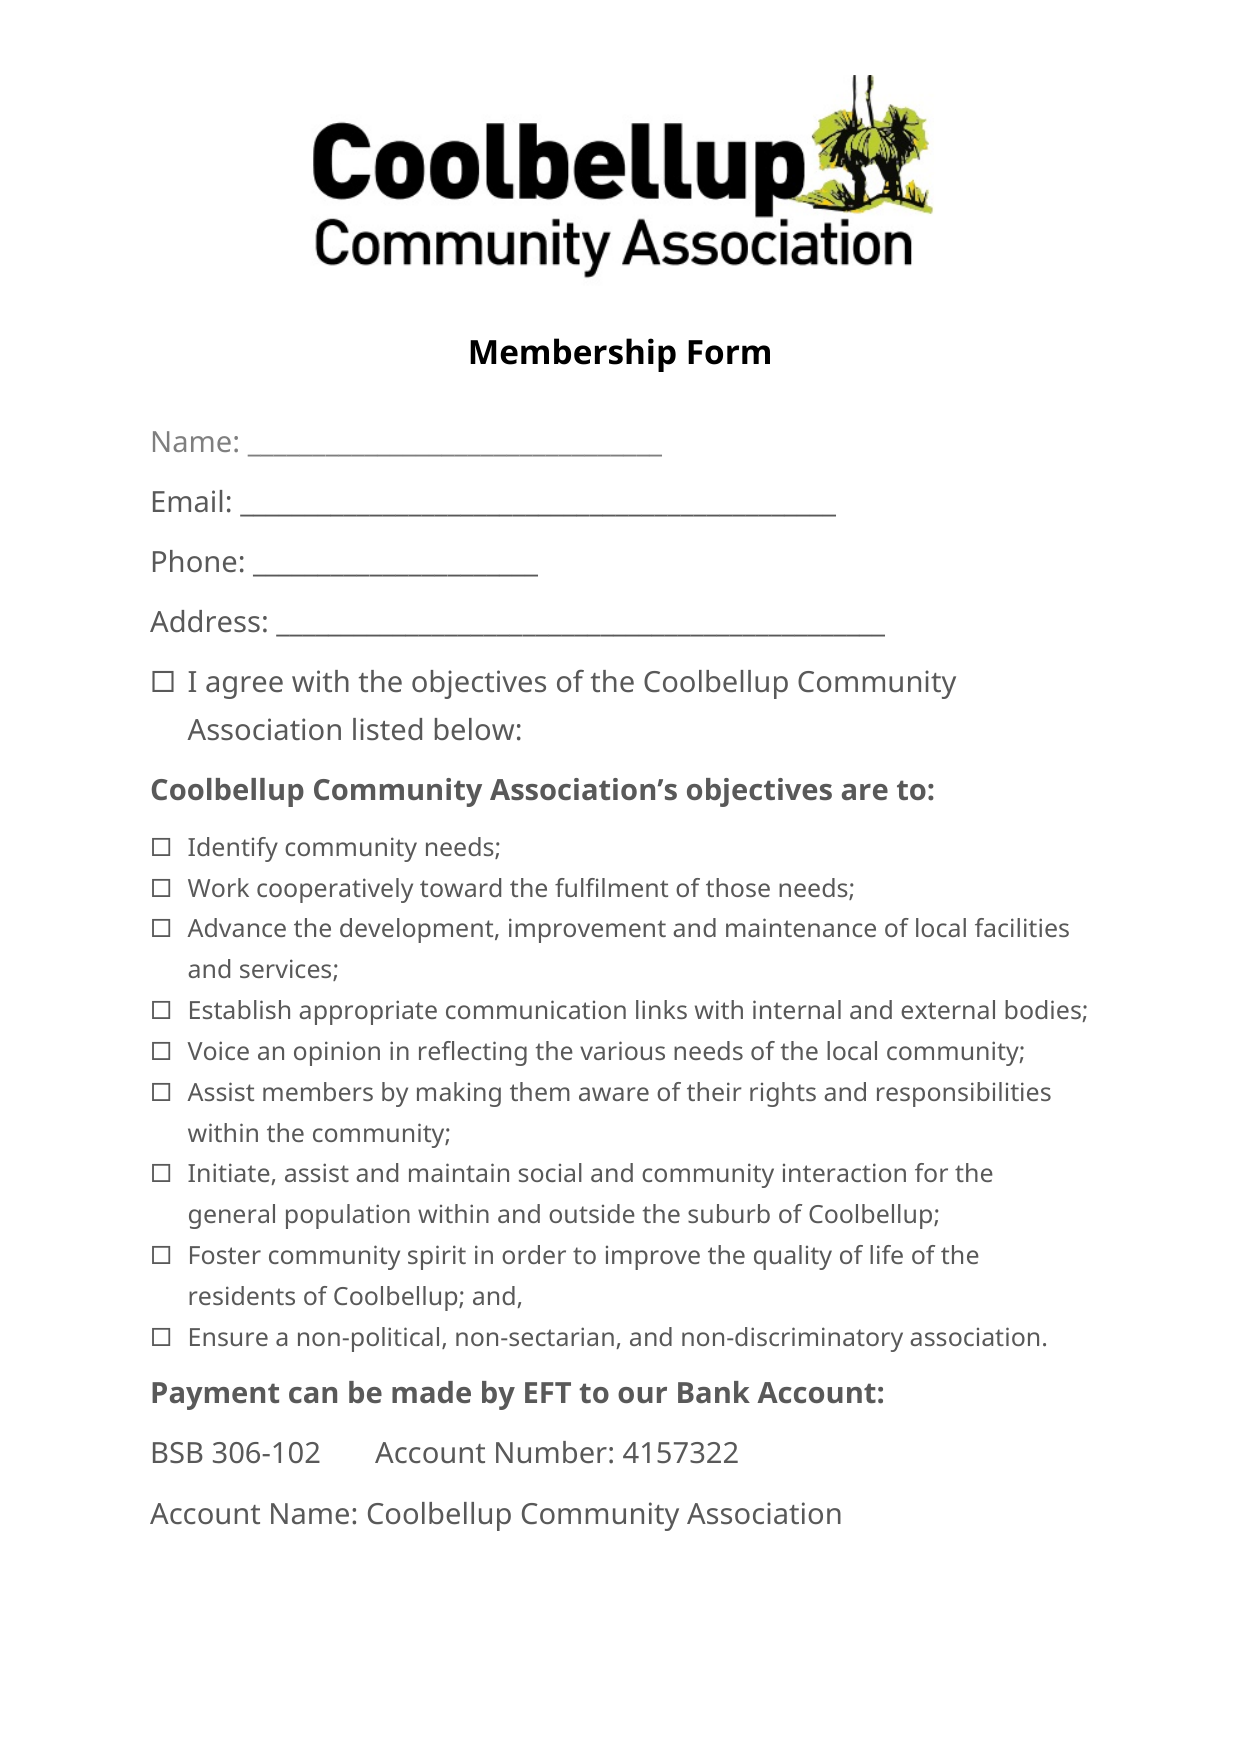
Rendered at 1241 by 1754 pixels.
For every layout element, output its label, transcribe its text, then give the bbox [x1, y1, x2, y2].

text Address: _______________________________________________ [150, 601, 1090, 641]
text BSB 306-102 Account Number: 4157322 [150, 1433, 1090, 1472]
text Payment can be made by EFT to our Bank Account: [150, 1373, 1090, 1412]
list Assist members by making them aware of their rights and responsibilities within the community; [150, 1074, 1090, 1149]
list Identify community needs; [150, 829, 1090, 863]
text Email: ______________________________________________ [150, 481, 1090, 521]
picture [150, 75, 1091, 292]
subtitle Name: ________________________________ [150, 421, 1090, 461]
text Phone: ______________________ [150, 541, 1090, 581]
list Voice an opinion in reflecting the various needs of the local community; [150, 1033, 1090, 1068]
list I agree with the objectives of the Coolbellup Community Association listed below: [150, 662, 1090, 749]
list Establish appropriate communication links with internal and external bodies; [150, 993, 1090, 1027]
list Initiate, assist and maintain social and community interaction for the general population within and outside the suburb of Coolbellup; [150, 1156, 1090, 1231]
list Work cooperatively toward the fulfilment of those needs; [150, 870, 1090, 904]
list Foster community spirit in order to improve the quality of life of the residents of Coolbellup; and, [150, 1238, 1090, 1313]
list Advance the development, improvement and maintenance of local facilities and services; [150, 911, 1090, 986]
text Coolbellup Community Association’s objectives are to: [150, 769, 1090, 809]
text Account Name: Coolbellup Community Association [150, 1493, 1090, 1533]
subtitle Membership Form [150, 329, 1090, 374]
list Ensure a non-political, non-sectarian, and non-discriminatory association. [150, 1319, 1090, 1353]
